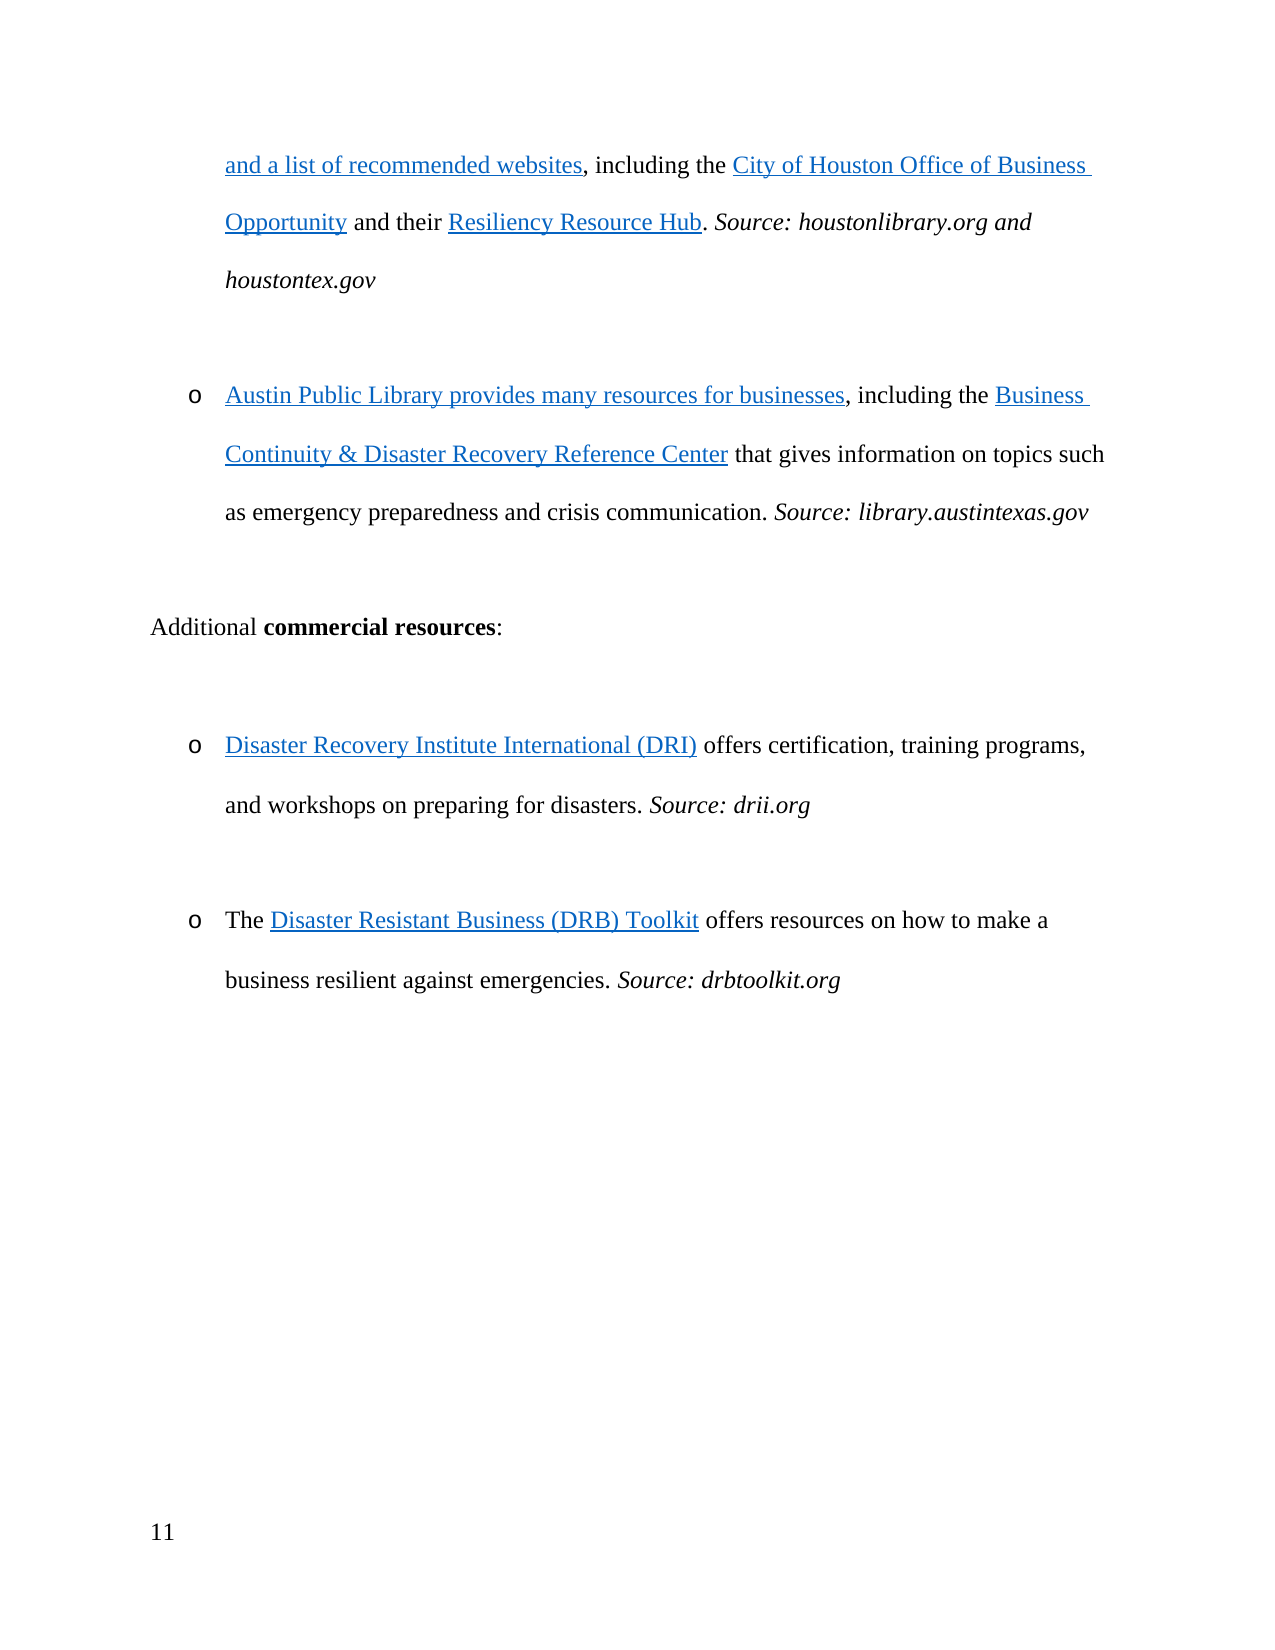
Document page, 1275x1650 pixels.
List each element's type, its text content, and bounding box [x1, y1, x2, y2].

list Austin Public Library provides many resources for businesses, including the Business Continuity & Disaster Recovery Reference Center that gives information on topics such as emergency preparedness and crisis communication. Source: library.austintexas.gov [187, 380, 1125, 526]
list Disaster Recovery Institute International (DRI) offers certification, training programs, and workshops on preparing for disasters. Source: drii.org [187, 731, 1125, 819]
list The Disaster Resistant Business (DRB) Toolkit offers resources on how to make a business resilient against emergencies. Source: drbtoolkit.org [187, 905, 1125, 993]
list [187, 150, 1125, 294]
text Additional commercial resources: [150, 612, 1125, 641]
